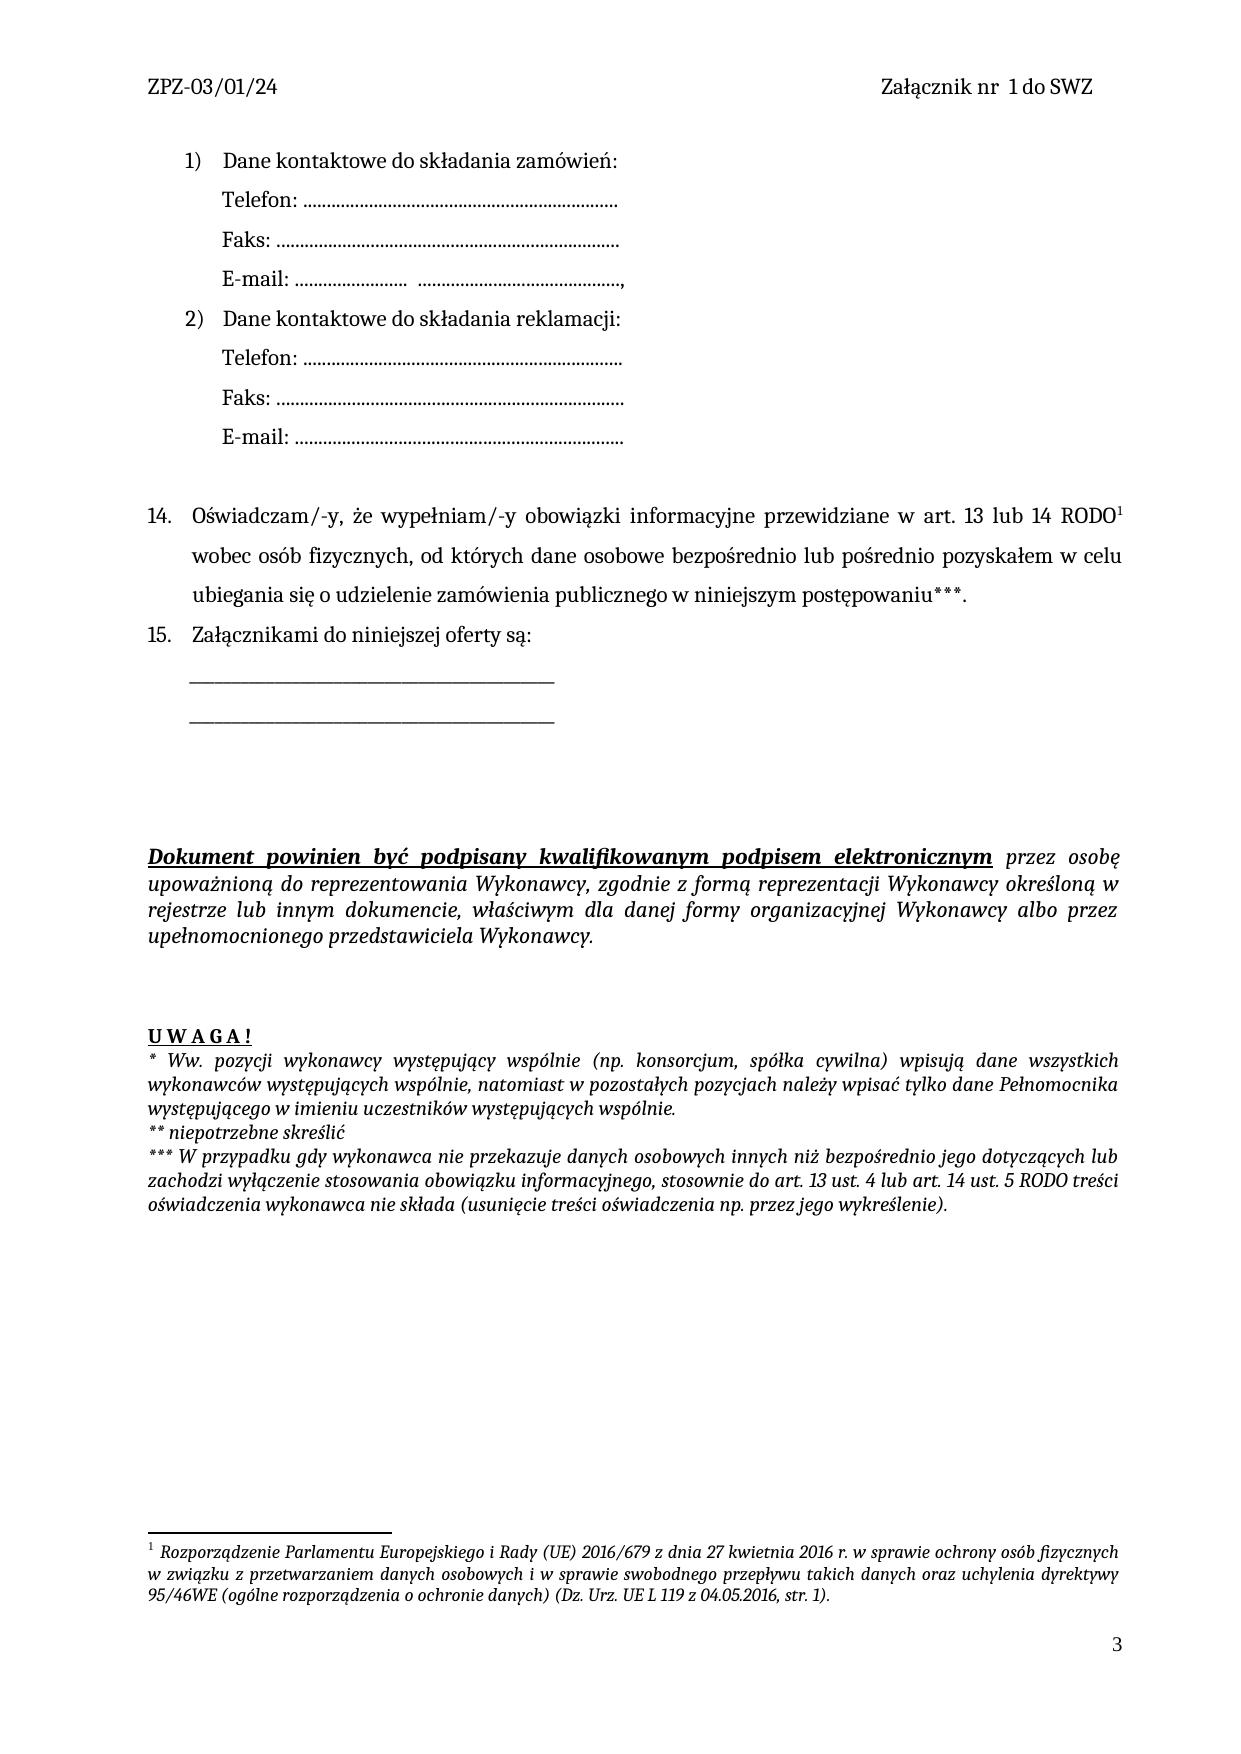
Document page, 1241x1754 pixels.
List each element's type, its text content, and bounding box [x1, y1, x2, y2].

text Faks: ......................................................................... [148, 227, 1122, 253]
text ** niepotrzebne skreślić [148, 1121, 1122, 1144]
text ___________________________________________ [189, 700, 1122, 727]
list Załącznikami do niniejszej oferty są: [148, 621, 1122, 648]
text Dokument powinien być podpisany kwalifikowanym podpisem elektronicznym przez osobę upoważnioną do reprezentowania Wykonawcy, zgodnie z formą reprezentacji Wykonawcy określoną w rejestrze lub innym dokumencie, właściwym dla danej formy organizacyjnej Wykonawcy albo przez upełnomocnionego przedstawiciela Wykonawcy. [148, 844, 1122, 949]
text Telefon: .................................................................... [148, 345, 1122, 371]
text U W A G A ! [148, 1025, 1122, 1049]
text Faks: .......................................................................... [148, 384, 1122, 411]
text ___________________________________________ [189, 661, 1122, 687]
text *** W przypadku gdy wykonawca nie przekazuje danych osobowych innych niż bezpośrednio jego dotyczących lub zachodzi wyłączenie stosowania obowiązku informacyjnego, stosownie do art. 13 ust. 4 lub art. 14 ust. 5 RODO treści oświadczenia wykonawca nie składa (usunięcie treści oświadczenia np. przez jego wykreślenie). [148, 1144, 1122, 1216]
list Oświadczam/-y, że wypełniam/-y obowiązki informacyjne przewidziane w art. 13 lub 14 RODO wobec osób fizycznych, od których dane osobowe bezpośrednio lub pośrednio pozyskałem w celu ubiegania się o udzielenie zamówienia publicznego w niniejszym postępowaniu***. [148, 503, 1122, 608]
list Dane kontaktowe do składania reklamacji: [185, 306, 1122, 332]
list E-mail: ........................ ..........................................., [192, 266, 1122, 292]
text Telefon: ................................................................... [148, 187, 1122, 213]
list Dane kontaktowe do składania zamówień: [185, 148, 1122, 174]
text * Ww. pozycji wykonawcy występujący wspólnie (np. konsorcjum, spółka cywilna) wpisują dane wszystkich wykonawców występujących wspólnie, natomiast w pozostałych pozycjach należy wpisać tylko dane Pełnomocnika występującego w imieniu uczestników występujących wspólnie. [148, 1049, 1122, 1121]
text E-mail: ...................................................................... [148, 424, 1122, 450]
